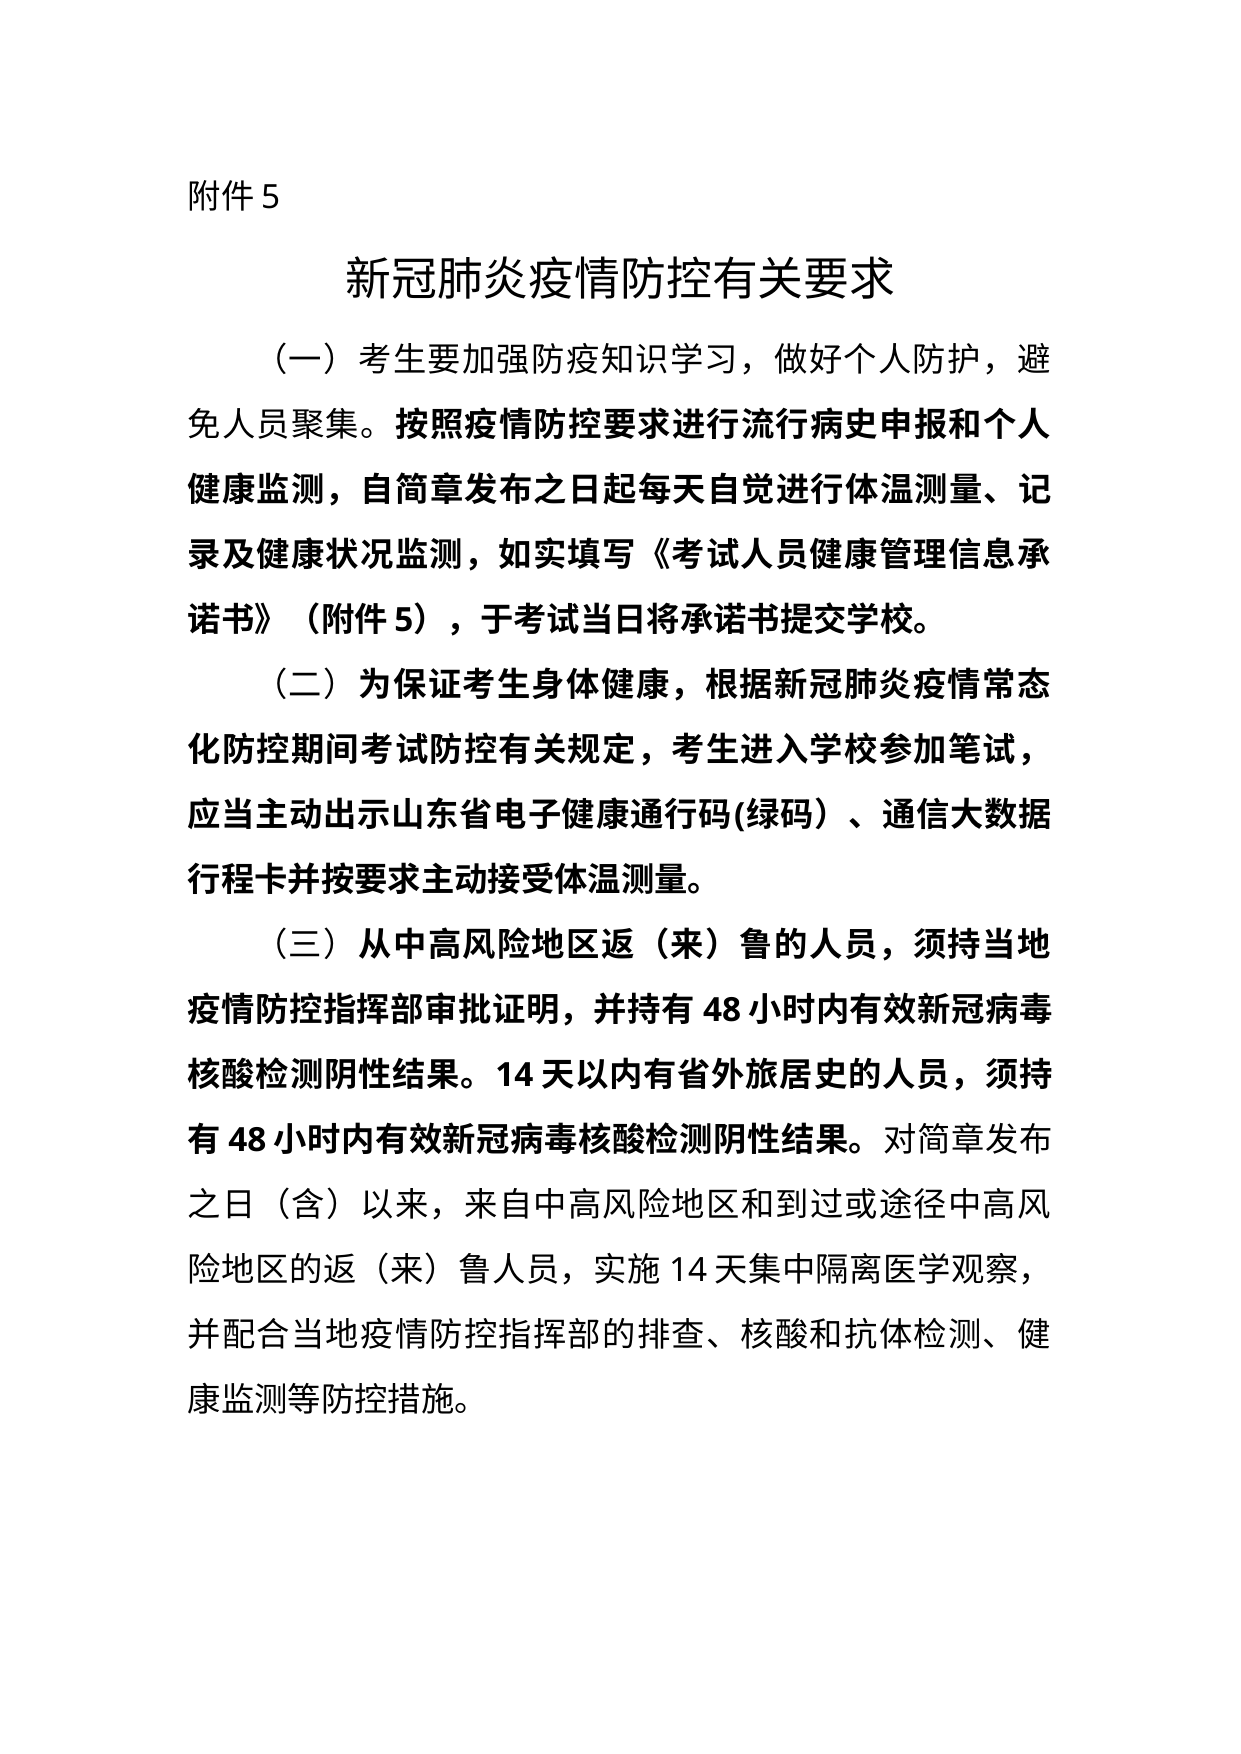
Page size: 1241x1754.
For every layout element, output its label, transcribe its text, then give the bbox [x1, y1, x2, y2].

text 新冠肺炎疫情防控有关要求 [187, 227, 1053, 324]
text （一）考生要加强防疫知识学习，做好个人防护，避免人员聚集。按照疫情防控要求进行流行病史申报和个人健康监测，自简章发布之日起每天自觉进行体温测量、记录及健康状况监测，如实填写《考试人员健康管理信息承诺书》（附件5），于考试当日将承诺书提交学校。 [187, 324, 1053, 649]
text 附件5 [187, 162, 1053, 227]
text （二）为保证考生身体健康，根据新冠肺炎疫情常态化防控期间考试防控有关规定，考生进入学校参加笔试，应当主动出示山东省电子健康通行码(绿码）、通信大数据行程卡并按要求主动接受体温测量。 [187, 649, 1053, 909]
text （三）从中高风险地区返（来）鲁的人员，须持当地疫情防控指挥部审批证明，并持有48小时内有效新冠病毒核酸检测阴性结果。14天以内有省外旅居史的人员，须持有48小时内有效新冠病毒核酸检测阴性结果。对简章发布之日（含）以来，来自中高风险地区和到过或途径中高风险地区的返（来）鲁人员，实施14天集中隔离医学观察，并配合当地疫情防控指挥部的排查、核酸和抗体检测、健康监测等防控措施。 [187, 909, 1053, 1429]
